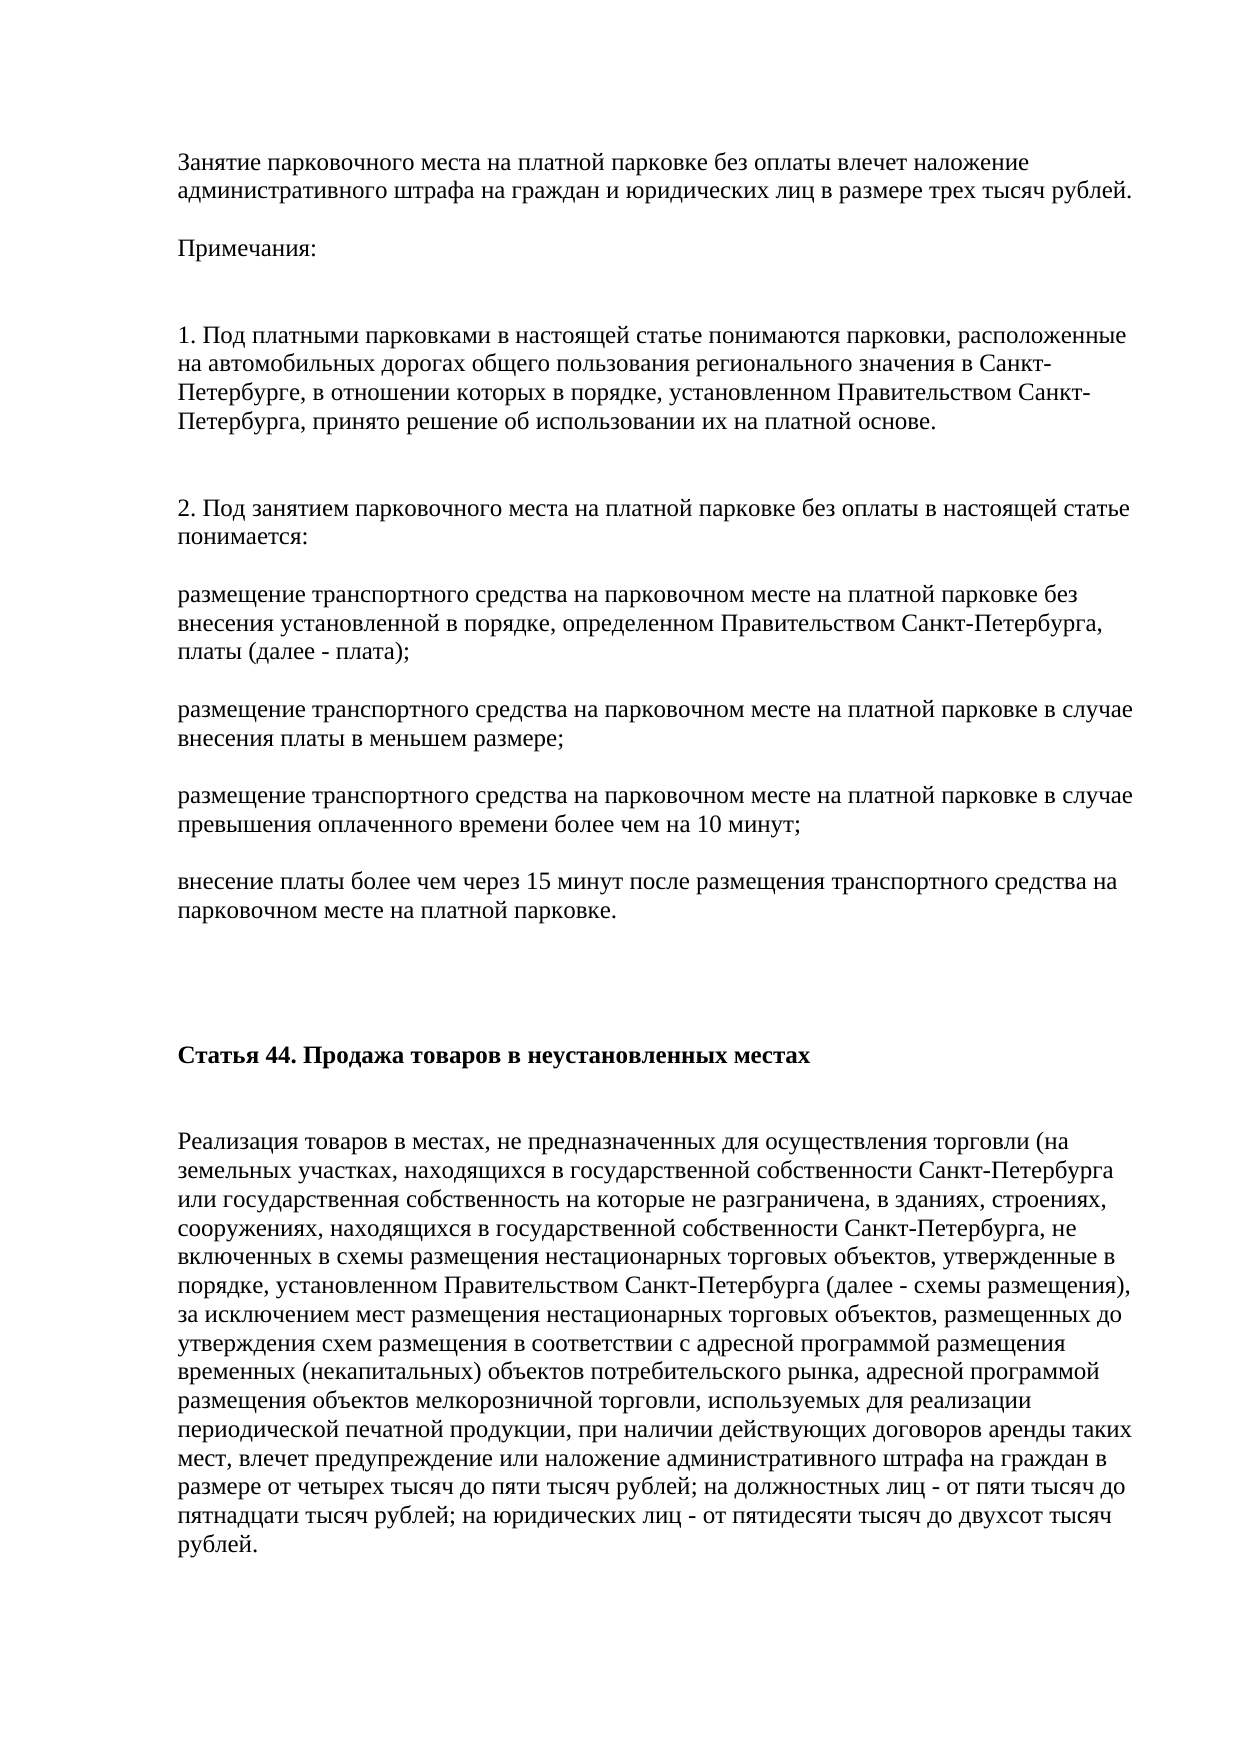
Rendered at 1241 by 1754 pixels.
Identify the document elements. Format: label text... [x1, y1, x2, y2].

text Реализация товаров в местах, не предназначенных для осуществления торговли (на земельных участках, находящихся в государственной собственности Санкт-Петербурга или государственная собственность на которые не разграничена, в зданиях, строениях, сооружениях, находящихся в государственной собственности Санкт-Петербурга, не включенных в схемы размещения нестационарных торговых объектов, утвержденные в порядке, установленном Правительством Санкт-Петербурга (далее - схемы размещения), за исключением мест размещения нестационарных торговых объектов, размещенных до утверждения схем размещения в соответствии с адресной программой размещения временных (некапитальных) объектов потребительского рынка, адресной программой размещения объектов мелкорозничной торговли, используемых для реализации периодической печатной продукции, при наличии действующих договоров аренды таких мест, влечет предупреждение или наложение административного штрафа на граждан в размере от четырех тысяч до пяти тысяч рублей; на должностных лиц - от пяти тысяч до пятнадцати тысяч рублей; на юридических лиц - от пятидесяти тысяч до двухсот тысяч рублей. [177, 1098, 1152, 1586]
text 1. Под платными парковками в настоящей статье понимаются парковки, расположенные на автомобильных дорогах общего пользования регионального значения в Санкт-Петербурге, в отношении которых в порядке, установленном Правительством Санкт-Петербурга, принято решение об использовании их на платной основе. [177, 320, 1152, 463]
text Занятие парковочного места на платной парковке без оплаты влечет наложение административного штрафа на граждан и юридических лиц в размере трех тысяч рублей. Примечания: [177, 118, 1152, 291]
subtitle Статья 44. Продажа товаров в неустановленных местах [177, 1040, 1152, 1068]
text 2. Под занятием парковочного места на платной парковке без оплаты в настоящей статье понимается: размещение транспортного средства на парковочном месте на платной парковке без внесения установленной в порядке, определенном Правительством Санкт-Петербурга, платы (далее - плата); размещение транспортного средства на парковочном месте на платной парковке в случае внесения платы в меньшем размере; размещение транспортного средства на парковочном месте на платной парковке в случае превышения оплаченного времени более чем на 10 минут; внесение платы более чем через 15 минут после размещения транспортного средства на парковочном месте на платной парковке. [177, 493, 1152, 953]
